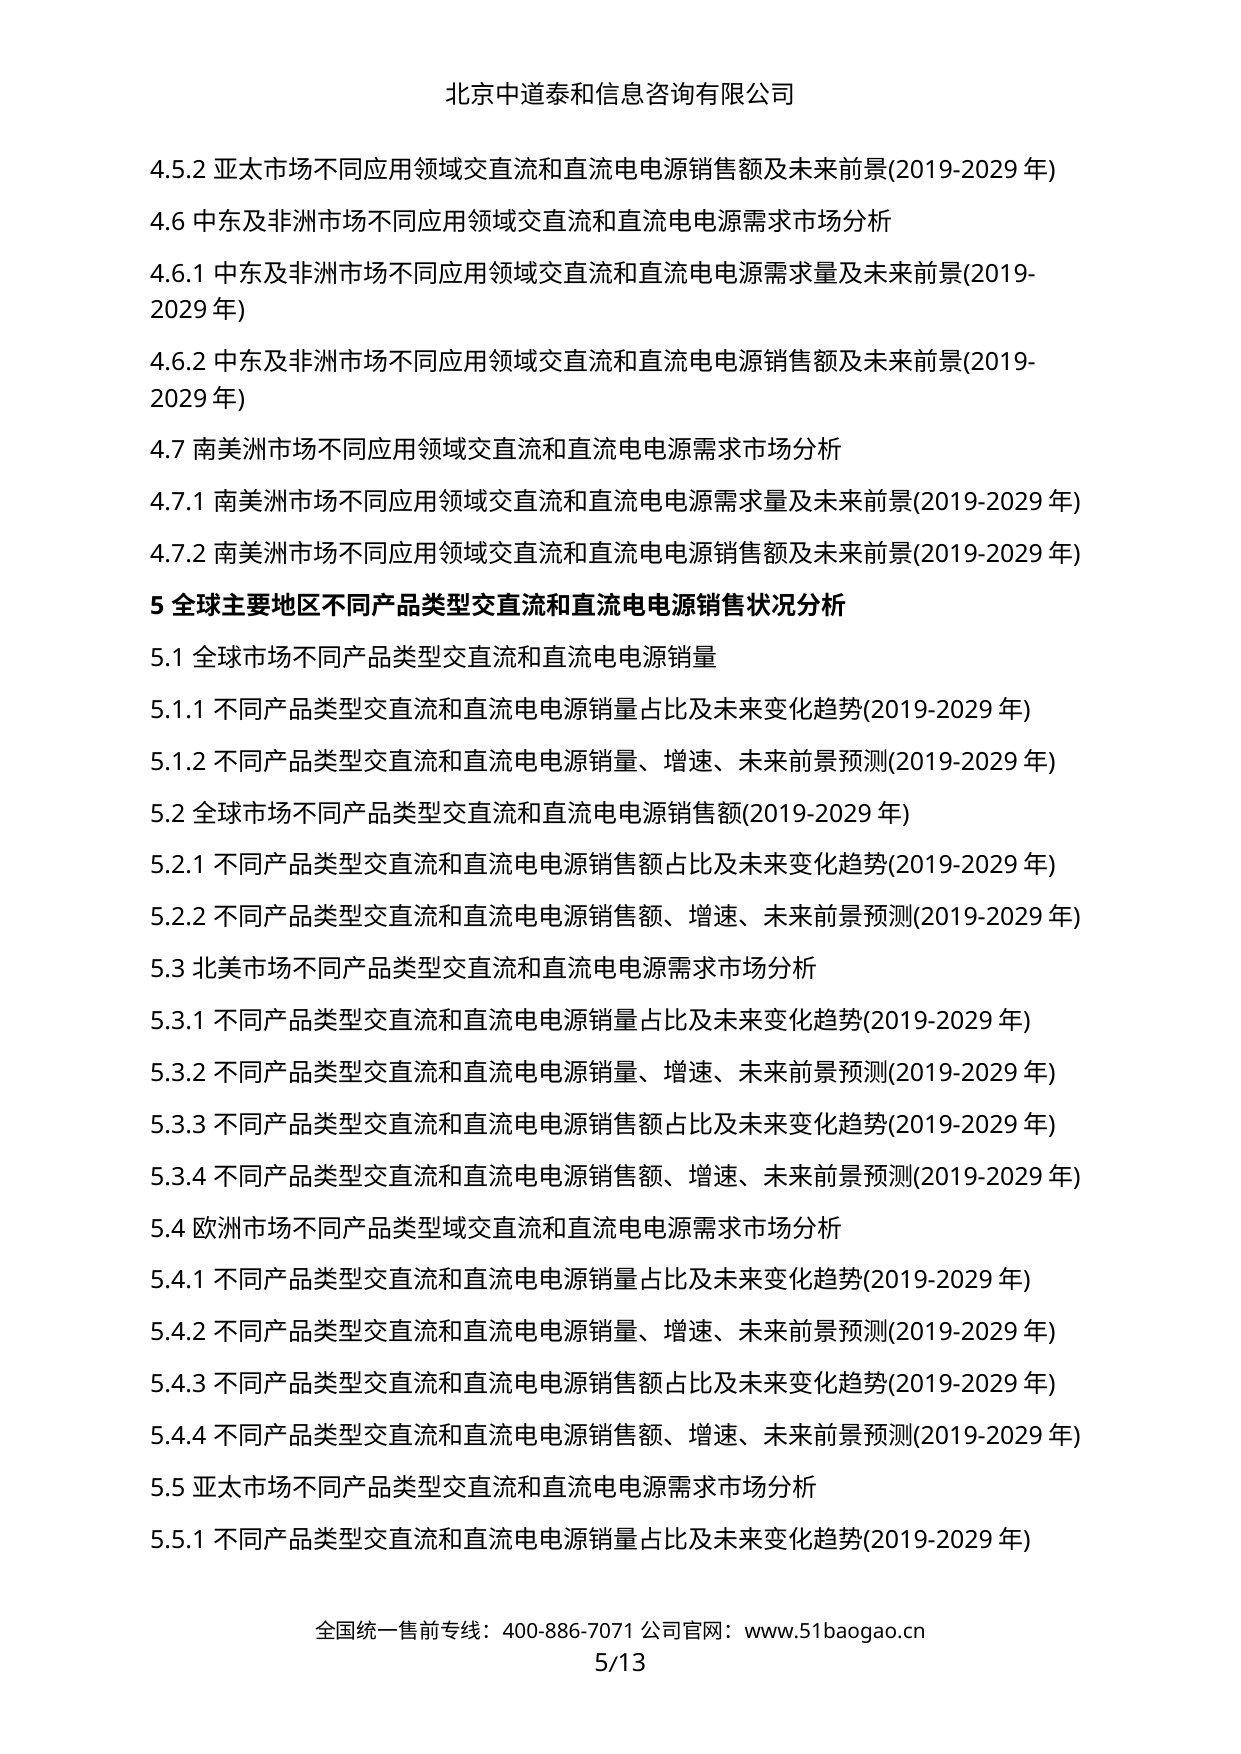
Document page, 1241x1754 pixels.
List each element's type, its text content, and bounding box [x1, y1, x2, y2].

text 5.5.1 不同产品类型交直流和直流电电源销量占比及未来变化趋势(2019-2029年) [150, 1519, 1090, 1556]
text 4.7.1 南美洲市场不同应用领域交直流和直流电电源需求量及未来前景(2019-2029年) [150, 482, 1090, 518]
text 5.2.1 不同产品类型交直流和直流电电源销售额占比及未来变化趋势(2019-2029年) [150, 845, 1090, 881]
text 5.1.1 不同产品类型交直流和直流电电源销量占比及未来变化趋势(2019-2029年) [150, 689, 1090, 726]
text 5.3.1 不同产品类型交直流和直流电电源销量占比及未来变化趋势(2019-2029年) [150, 1001, 1090, 1037]
text 5.4.4 不同产品类型交直流和直流电电源销售额、增速、未来前景预测(2019-2029年) [150, 1416, 1090, 1452]
text 5.4.1 不同产品类型交直流和直流电电源销量占比及未来变化趋势(2019-2029年) [150, 1260, 1090, 1296]
text 4.7.2 南美洲市场不同应用领域交直流和直流电电源销售额及未来前景(2019-2029年) [150, 534, 1090, 570]
text 4.6.1 中东及非洲市场不同应用领域交直流和直流电电源需求量及未来前景(2019-2029年) [150, 254, 1090, 326]
text 4.6 中东及非洲市场不同应用领域交直流和直流电电源需求市场分析 [150, 202, 1090, 238]
text 5.2 全球市场不同产品类型交直流和直流电电源销售额(2019-2029年) [150, 793, 1090, 829]
text 5.3.3 不同产品类型交直流和直流电电源销售额占比及未来变化趋势(2019-2029年) [150, 1104, 1090, 1141]
text 5 全球主要地区不同产品类型交直流和直流电电源销售状况分析 [150, 586, 1090, 622]
text 5.4 欧洲市场不同产品类型域交直流和直流电电源需求市场分析 [150, 1208, 1090, 1244]
text 4.7 南美洲市场不同应用领域交直流和直流电电源需求市场分析 [150, 430, 1090, 466]
text 5.1 全球市场不同产品类型交直流和直流电电源销量 [150, 637, 1090, 674]
text 4.6.2 中东及非洲市场不同应用领域交直流和直流电电源销售额及未来前景(2019-2029年) [150, 342, 1090, 414]
text 4.5.2 亚太市场不同应用领域交直流和直流电电源销售额及未来前景(2019-2029年) [150, 150, 1090, 186]
text 5.5 亚太市场不同产品类型交直流和直流电电源需求市场分析 [150, 1467, 1090, 1504]
text 5.3.2 不同产品类型交直流和直流电电源销量、增速、未来前景预测(2019-2029年) [150, 1052, 1090, 1089]
text 5.1.2 不同产品类型交直流和直流电电源销量、增速、未来前景预测(2019-2029年) [150, 741, 1090, 777]
text 5.3 北美市场不同产品类型交直流和直流电电源需求市场分析 [150, 949, 1090, 985]
text 5.4.3 不同产品类型交直流和直流电电源销售额占比及未来变化趋势(2019-2029年) [150, 1364, 1090, 1400]
text 5.4.2 不同产品类型交直流和直流电电源销量、增速、未来前景预测(2019-2029年) [150, 1312, 1090, 1348]
text 5.2.2 不同产品类型交直流和直流电电源销售额、增速、未来前景预测(2019-2029年) [150, 897, 1090, 933]
text 5.3.4 不同产品类型交直流和直流电电源销售额、增速、未来前景预测(2019-2029年) [150, 1156, 1090, 1192]
